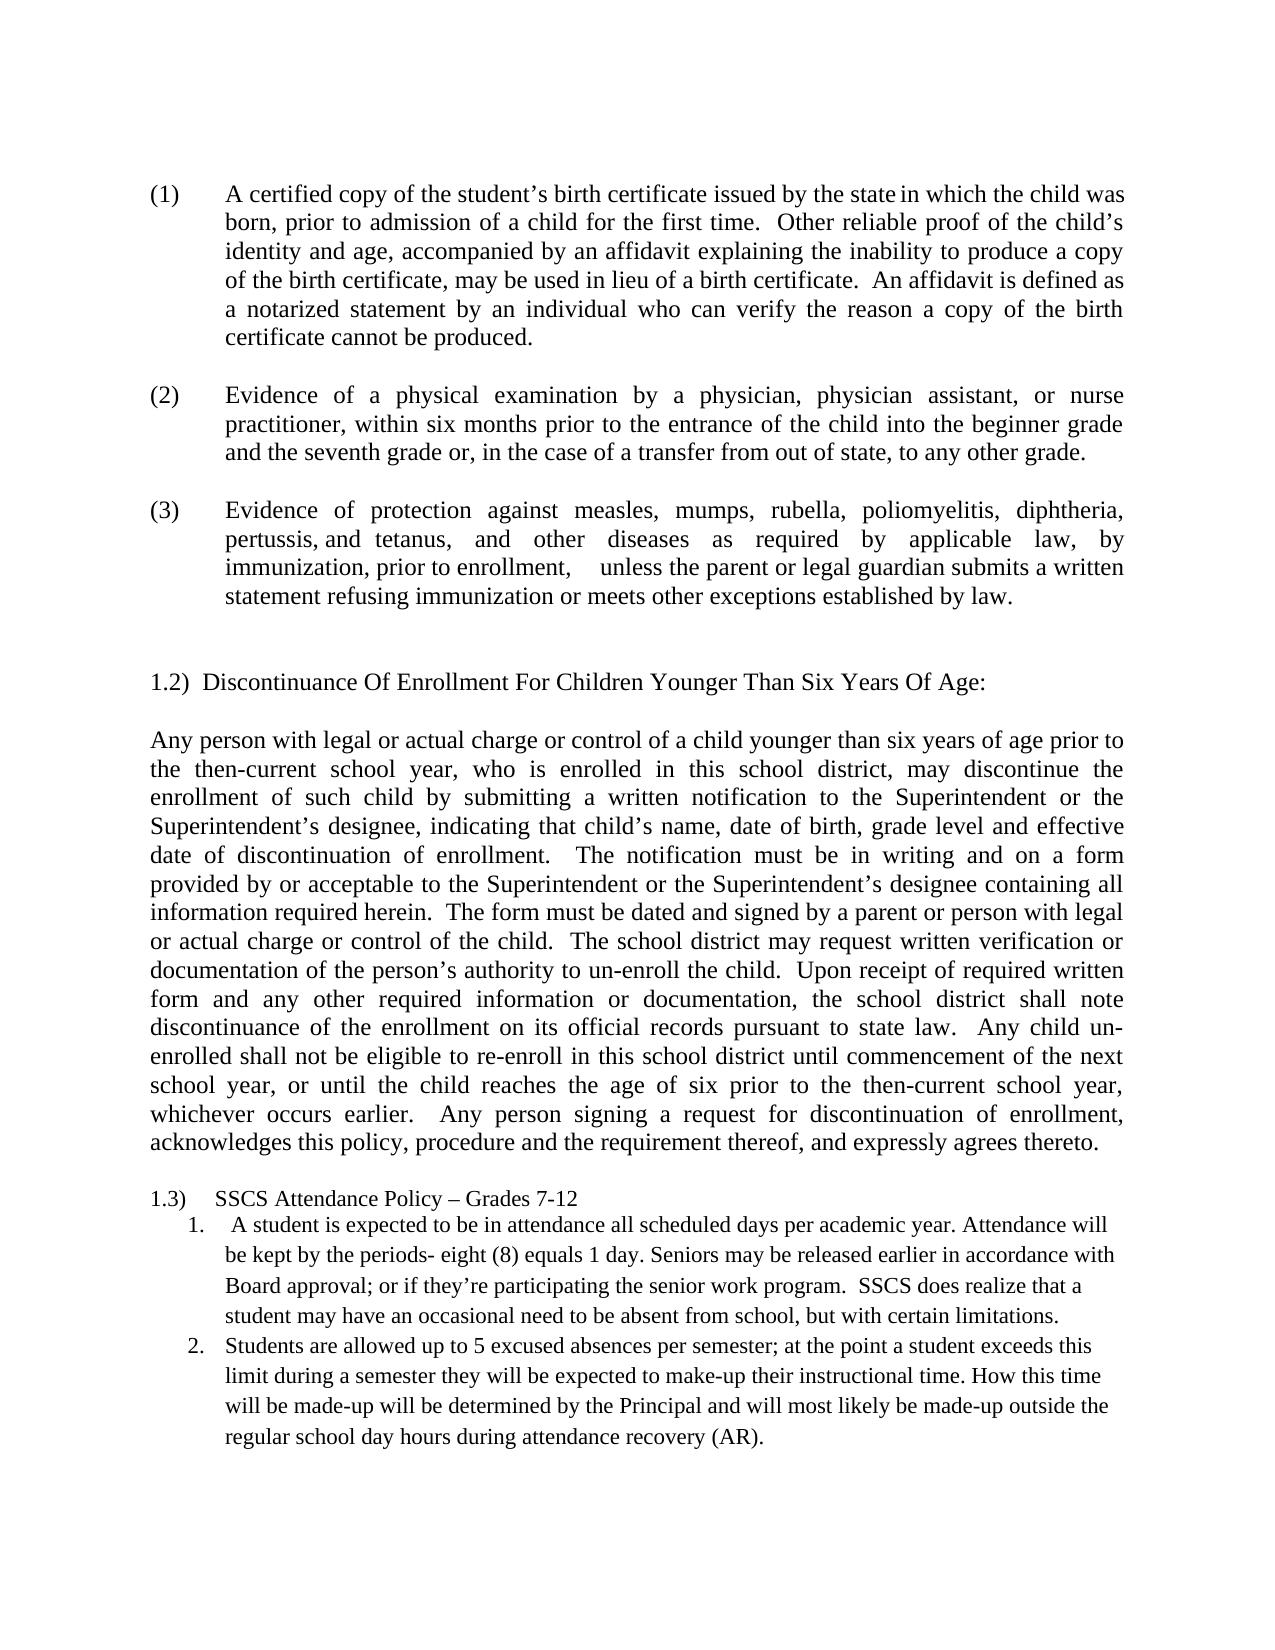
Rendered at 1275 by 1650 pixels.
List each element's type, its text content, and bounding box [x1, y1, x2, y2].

text (2) Evidence of a physical examination by a physician, physician assistant, or nurse practitioner, within six months prior to the entrance of the child into the beginner grade and the seventh grade or, in the case of a transfer from out of state, to any other grade. [150, 380, 1125, 466]
text 1.2) Discontinuance Of Enrollment For Children Younger Than Six Years Of Age: [150, 667, 1125, 696]
text 1.3) SSCS Attendance Policy – Grades 7-12 [150, 1185, 1125, 1211]
list Students are allowed up to 5 excused absences per semester; at the point a student exceeds this limit during a semester they will be expected to make-up their instructional time. How this time will be made-up will be determined by the Principal and will most likely be made-up outside the regular school day hours during attendance recovery (AR). [187, 1332, 1125, 1449]
text Any person with legal or actual charge or control of a child younger than six years of age prior to the then-current school year, who is enrolled in this school district, may discontinue the enrollment of such child by submitting a written notification to the Superintendent or the Superintendent’s designee, indicating that child’s name, date of birth, grade level and effective date of discontinuation of enrollment. The notification must be in writing and on a form provided by or acceptable to the Superintendent or the Superintendent’s designee containing all information required herein. The form must be dated and signed by a parent or person with legal or actual charge or control of the child. The school district may request written verification or documentation of the person’s authority to un-enroll the child. Upon receipt of required written form and any other required information or documentation, the school district shall note discontinuance of the enrollment on its official records pursuant to state law. Any child un-enrolled shall not be eligible to re-enroll in this school district until commencement of the next school year, or until the child reaches the age of six prior to the then-current school year, whichever occurs earlier. Any person signing a request for discontinuation of enrollment, acknowledges this policy, procedure and the requirement thereof, and expressly agrees thereto. [150, 725, 1125, 1156]
list A student is expected to be in attendance all scheduled days per academic year. Attendance will be kept by the periods- eight (8) equals 1 day. Seniors may be released earlier in accordance with Board approval; or if they’re participating the senior work program. SSCS does realize that a student may have an occasional need to be absent from school, but with certain limitations. [187, 1211, 1125, 1328]
text (1) A certified copy of the student’s birth certificate issued by the state in which the child was born, prior to admission of a child for the first time. Other reliable proof of the child’s identity and age, accompanied by an affidavit explaining the inability to produce a copy of the birth certificate, may be used in lieu of a birth certificate. An affidavit is defined as a notarized statement by an individual who can verify the reason a copy of the birth certificate cannot be produced. [150, 179, 1125, 351]
text (3) Evidence of protection against measles, mumps, rubella, poliomyelitis, diphtheria, pertussis, and tetanus, and other diseases as required by applicable law, by immunization, prior to enrollment, unless the parent or legal guardian submits a written statement refusing immunization or meets other exceptions established by law. [150, 495, 1125, 639]
